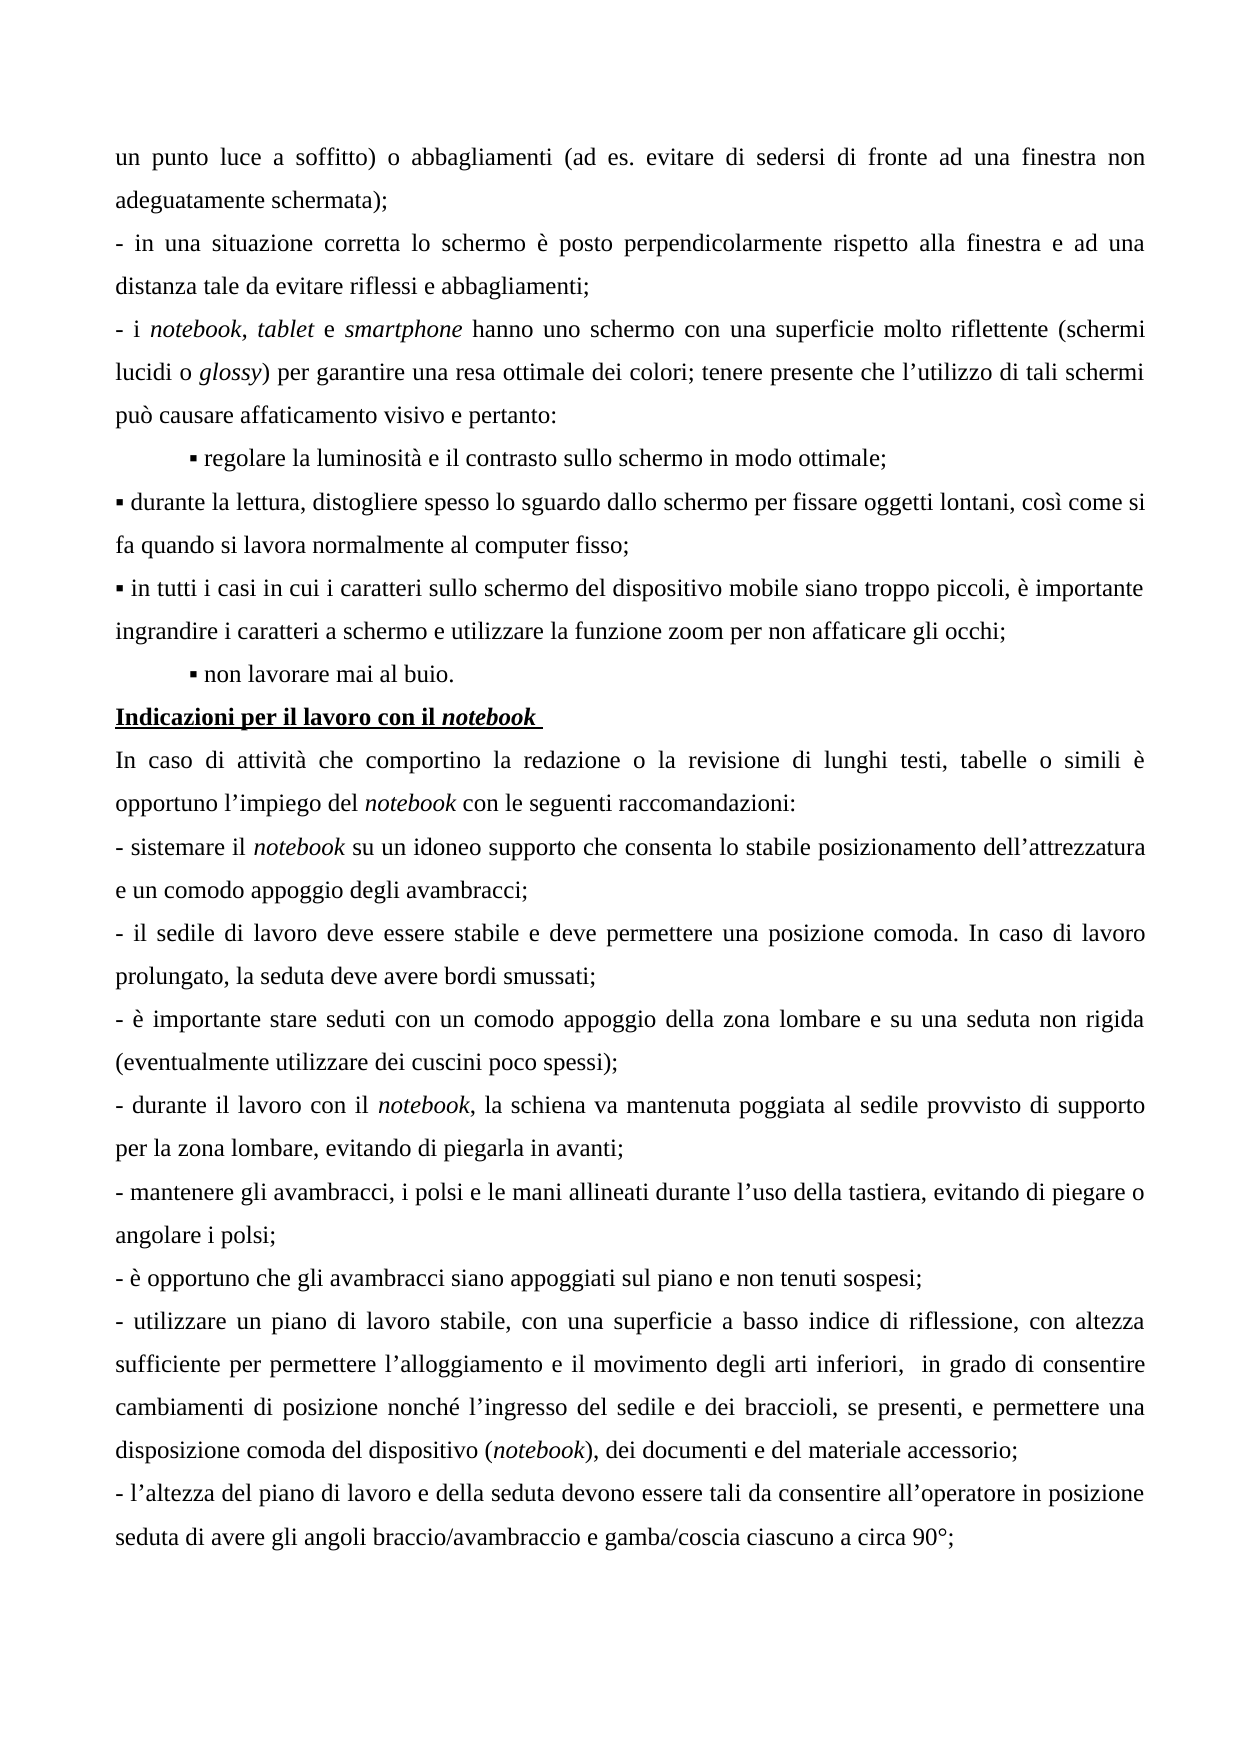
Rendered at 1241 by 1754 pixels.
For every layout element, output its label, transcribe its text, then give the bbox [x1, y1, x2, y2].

text - è opportuno che gli avambracci siano appoggiati sul piano e non tenuti sospesi; [115, 1263, 1146, 1292]
text - è importante stare seduti con un comodo appoggio della zona lombare e su una seduta non rigida (eventualmente utilizzare dei cuscini poco spessi); [115, 1004, 1146, 1076]
text ▪ regolare la luminosità e il contrasto sullo schermo in modo ottimale; [115, 443, 1146, 472]
text - il sedile di lavoro deve essere stabile e deve permettere una posizione comoda. In caso di lavoro prolungato, la seduta deve avere bordi smussati; [115, 918, 1146, 990]
text - sistemare il notebook su un idoneo supporto che consenta lo stabile posizionamento dell’attrezzatura e un comodo appoggio degli avambracci; [115, 832, 1146, 903]
text - durante il lavoro con il notebook, la schiena va mantenuta poggiata al sedile provvisto di supporto per la zona lombare, evitando di piegarla in avanti; [115, 1090, 1146, 1162]
text - utilizzare un piano di lavoro stabile, con una superficie a basso indice di riflessione, con altezza sufficiente per permettere l’alloggiamento e il movimento degli arti inferiori, in grado di consentire cambiamenti di posizione nonché l’ingresso del sedile e dei braccioli, se presenti, e permettere una disposizione comoda del dispositivo (notebook), dei documenti e del materiale accessorio; [115, 1306, 1146, 1464]
text - l’altezza del piano di lavoro e della seduta devono essere tali da consentire all’operatore in posizione seduta di avere gli angoli braccio/avambraccio e gamba/coscia ciascuno a circa 90°; [115, 1478, 1146, 1550]
text - i notebook, tablet e smartphone hanno uno schermo con una superficie molto riflettente (schermi lucidi o glossy) per garantire una resa ottimale dei colori; tenere presente che l’utilizzo di tali schermi può causare affaticamento visivo e pertanto: [115, 314, 1146, 429]
text - in una situazione corretta lo schermo è posto perpendicolarmente rispetto alla finestra e ad una distanza tale da evitare riflessi e abbagliamenti; [115, 228, 1146, 300]
text Indicazioni per il lavoro con il notebook [115, 702, 1146, 731]
text In caso di attività che comportino la redazione o la revisione di lunghi testi, tabelle o simili è opportuno l’impiego del notebook con le seguenti raccomandazioni: [115, 745, 1146, 817]
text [115, 142, 1146, 213]
text ▪ durante la lettura, distogliere spesso lo sguardo dallo schermo per fissare oggetti lontani, così come si fa quando si lavora normalmente al computer fisso; [115, 487, 1146, 558]
text ▪ non lavorare mai al buio. [115, 659, 1146, 688]
text - mantenere gli avambracci, i polsi e le mani allineati durante l’uso della tastiera, evitando di piegare o angolare i polsi; [115, 1177, 1146, 1248]
text ▪ in tutti i casi in cui i caratteri sullo schermo del dispositivo mobile siano troppo piccoli, è importante ingrandire i caratteri a schermo e utilizzare la funzione zoom per non affaticare gli occhi; [115, 573, 1146, 645]
